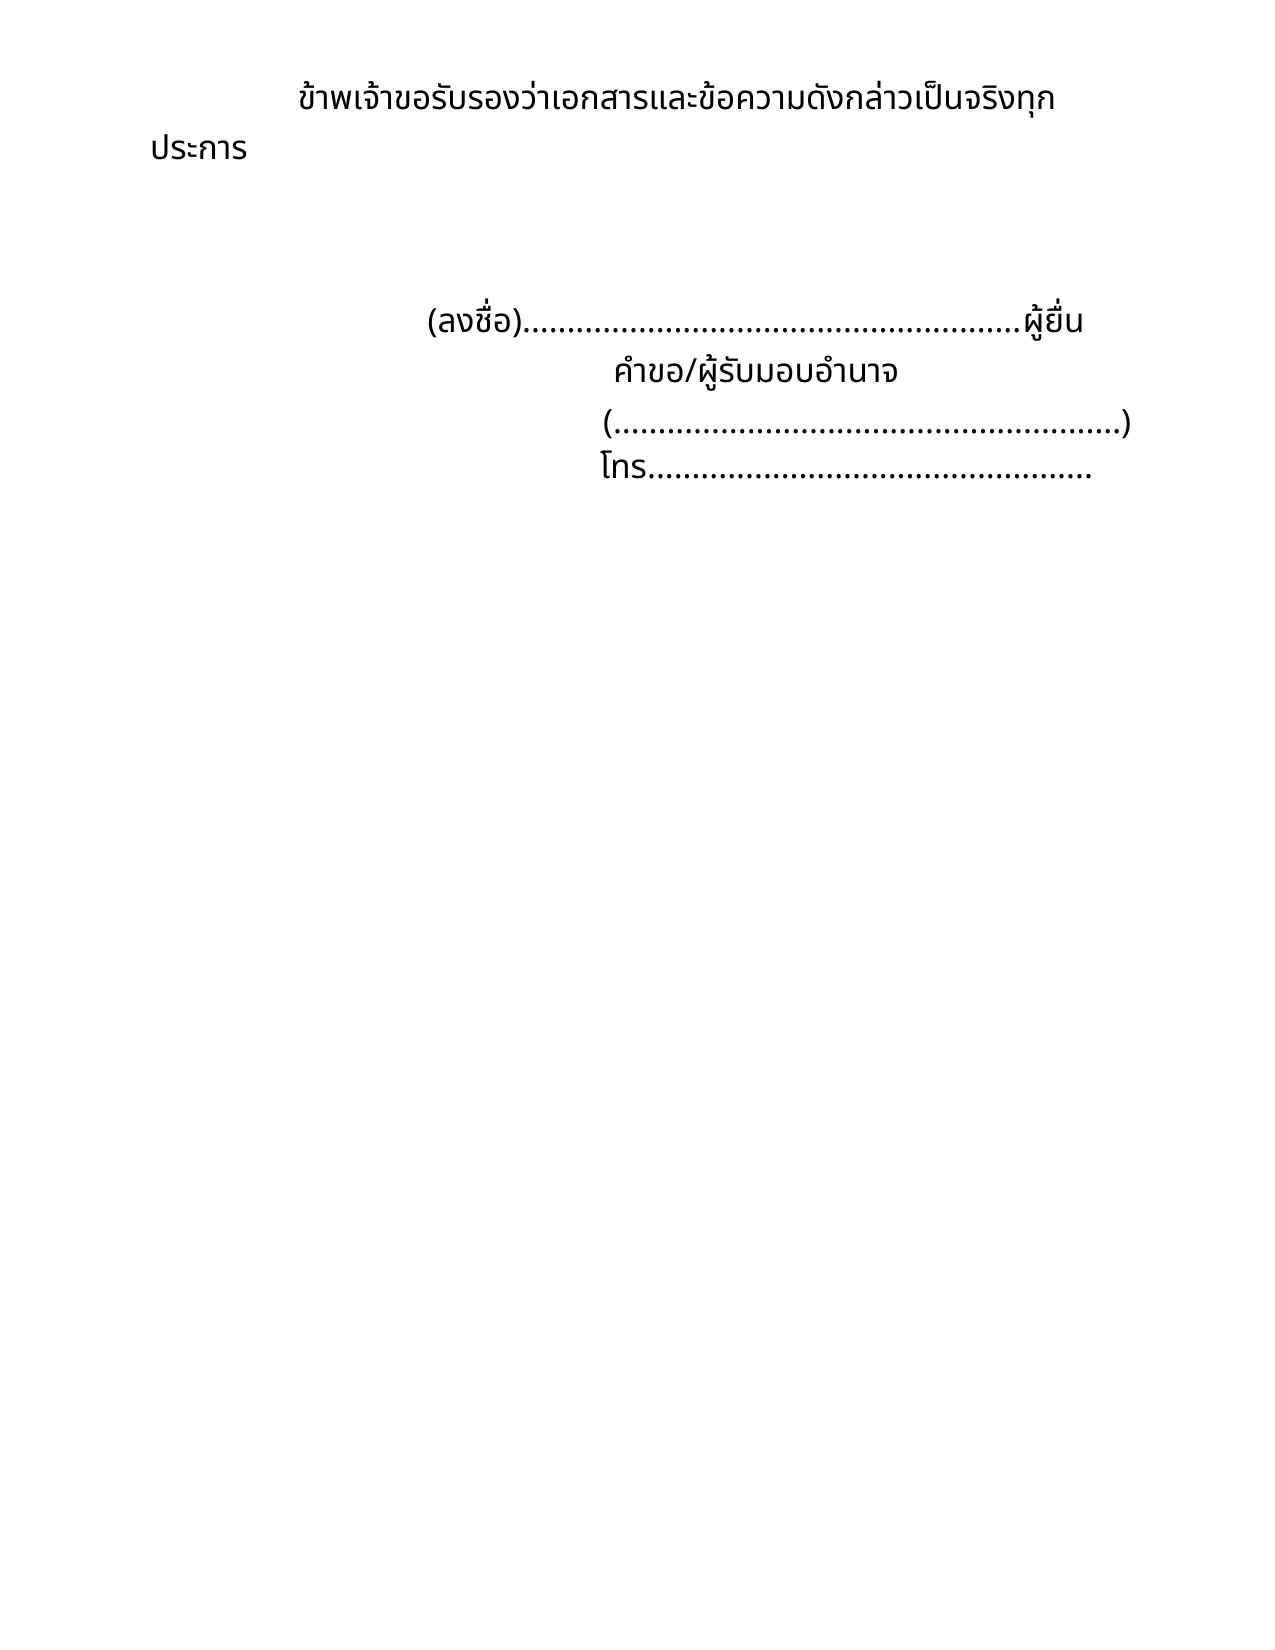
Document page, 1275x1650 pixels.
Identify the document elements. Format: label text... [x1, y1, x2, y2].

text (ลงชื่อ)........................................................ผู้ยื่นคำขอ/ผู้รับมอบอำนาจ [375, 268, 1137, 398]
text (.........................................................) [300, 398, 1137, 443]
text ข้าพเจ้าขอรับรองว่าเอกสารและข้อความดังกล่าวเป็นจริงทุกประการ [150, 74, 1137, 175]
text โทร.................................................. [300, 443, 1137, 494]
